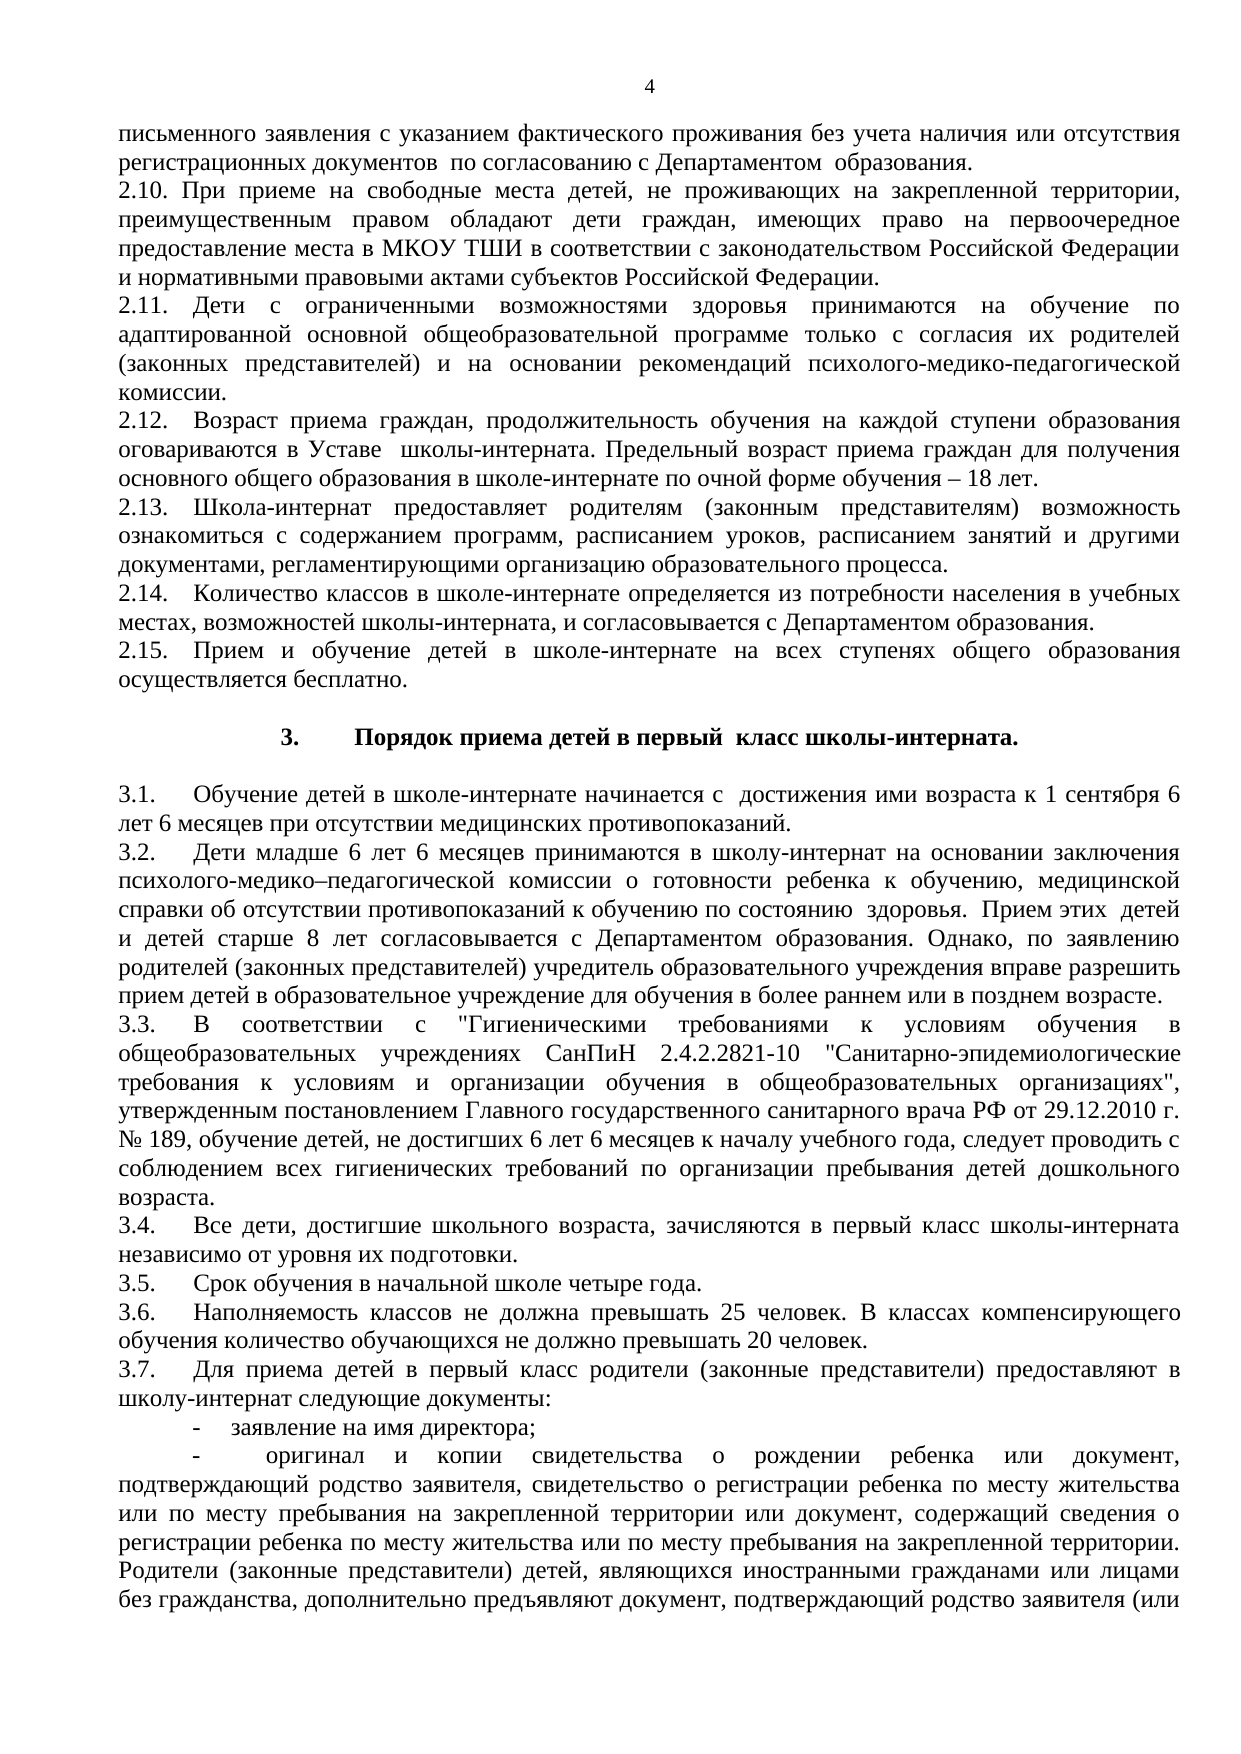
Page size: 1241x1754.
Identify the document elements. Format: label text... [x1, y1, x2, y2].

text 2.15. Прием и обучение детей в школе-интернате на всех ступенях общего образования осуществляется бесплатно. [118, 636, 1181, 693]
text - заявление на имя директора; [118, 1412, 1181, 1441]
text 2.14. Количество классов в школе-интернате определяется из потребности населения в учебных местах, возможностей школы-интерната, и согласовывается с Департаментом образования. [118, 578, 1181, 636]
text 3.4. Все дети, достигшие школьного возраста, зачисляются в первый класс школы-интерната независимо от уровня их подготовки. [118, 1211, 1181, 1268]
text 2.12. Возраст приема граждан, продолжительность обучения на каждой ступени образования оговариваются в Уставе школы-интерната. Предельный возраст приема граждан для получения основного общего образования в школе-интернате по очной форме обучения – 18 лет. [118, 406, 1181, 492]
text 3.7. Для приема детей в первый класс родители (законные представители) предоставляют в школу-интернат следующие документы: [118, 1354, 1181, 1412]
text 3.6. Наполняемость классов не должна превышать 25 человек. В классах компенсирующего обучения количество обучающихся не должно превышать 20 человек. [118, 1297, 1181, 1354]
text 3.5. Срок обучения в начальной школе четыре года. [118, 1268, 1181, 1297]
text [118, 118, 1181, 176]
text 2.13. Школа-интернат предоставляет родителям (законным представителям) возможность ознакомиться с содержанием программ, расписанием уроков, расписанием занятий и другими документами, регламентирующими организацию образовательного процесса. [118, 492, 1181, 578]
text 3.3. В соответствии с "Гигиеническими требованиями к условиям обучения в общеобразовательных учреждениях СанПиН 2.4.2.2821-10 "Санитарно-эпидемиологические требования к условиям и организации обучения в общеобразовательных организациях", утвержденным постановлением Главного государственного санитарного врача РФ от 29.12.2010 г. № 189, обучение детей, не достигших 6 лет 6 месяцев к началу учебного года, следует проводить с соблюдением всех гигиенических требований по организации пребывания детей дошкольного возраста. [118, 1009, 1181, 1211]
text 2.11. Дети с ограниченными возможностями здоровья принимаются на обучение по адаптированной основной общеобразовательной программе только с согласия их родителей (законных представителей) и на основании рекомендаций психолого-медико-педагогической комиссии. [118, 291, 1181, 406]
text 3. Порядок приема детей в первый класс школы-интерната. [118, 722, 1181, 751]
text 2.10. При приеме на свободные места детей, не проживающих на закрепленной территории, преимущественным правом обладают дети граждан, имеющих право на первоочередное предоставление места в МКОУ ТШИ в соответствии с законодательством Российской Федерации и нормативными правовыми актами субъектов Российской Федерации. [118, 176, 1181, 291]
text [118, 1441, 1181, 1613]
text 3.1. Обучение детей в школе-интернате начинается с достижения ими возраста к 1 сентября 6 лет 6 месяцев при отсутствии медицинских противопоказаний. [118, 779, 1181, 837]
text 3.2. Дети младше 6 лет 6 месяцев принимаются в школу-интернат на основании заключения психолого-медико–педагогической комиссии о готовности ребенка к обучению, медицинской справки об отсутствии противопоказаний к обучению по состоянию здоровья. Прием этих детей и детей старше 8 лет согласовывается с Департаментом образования. Однако, по заявлению родителей (законных представителей) учредитель образовательного учреждения вправе разрешить прием детей в образовательное учреждение для обучения в более раннем или в позднем возрасте. [118, 837, 1181, 1009]
